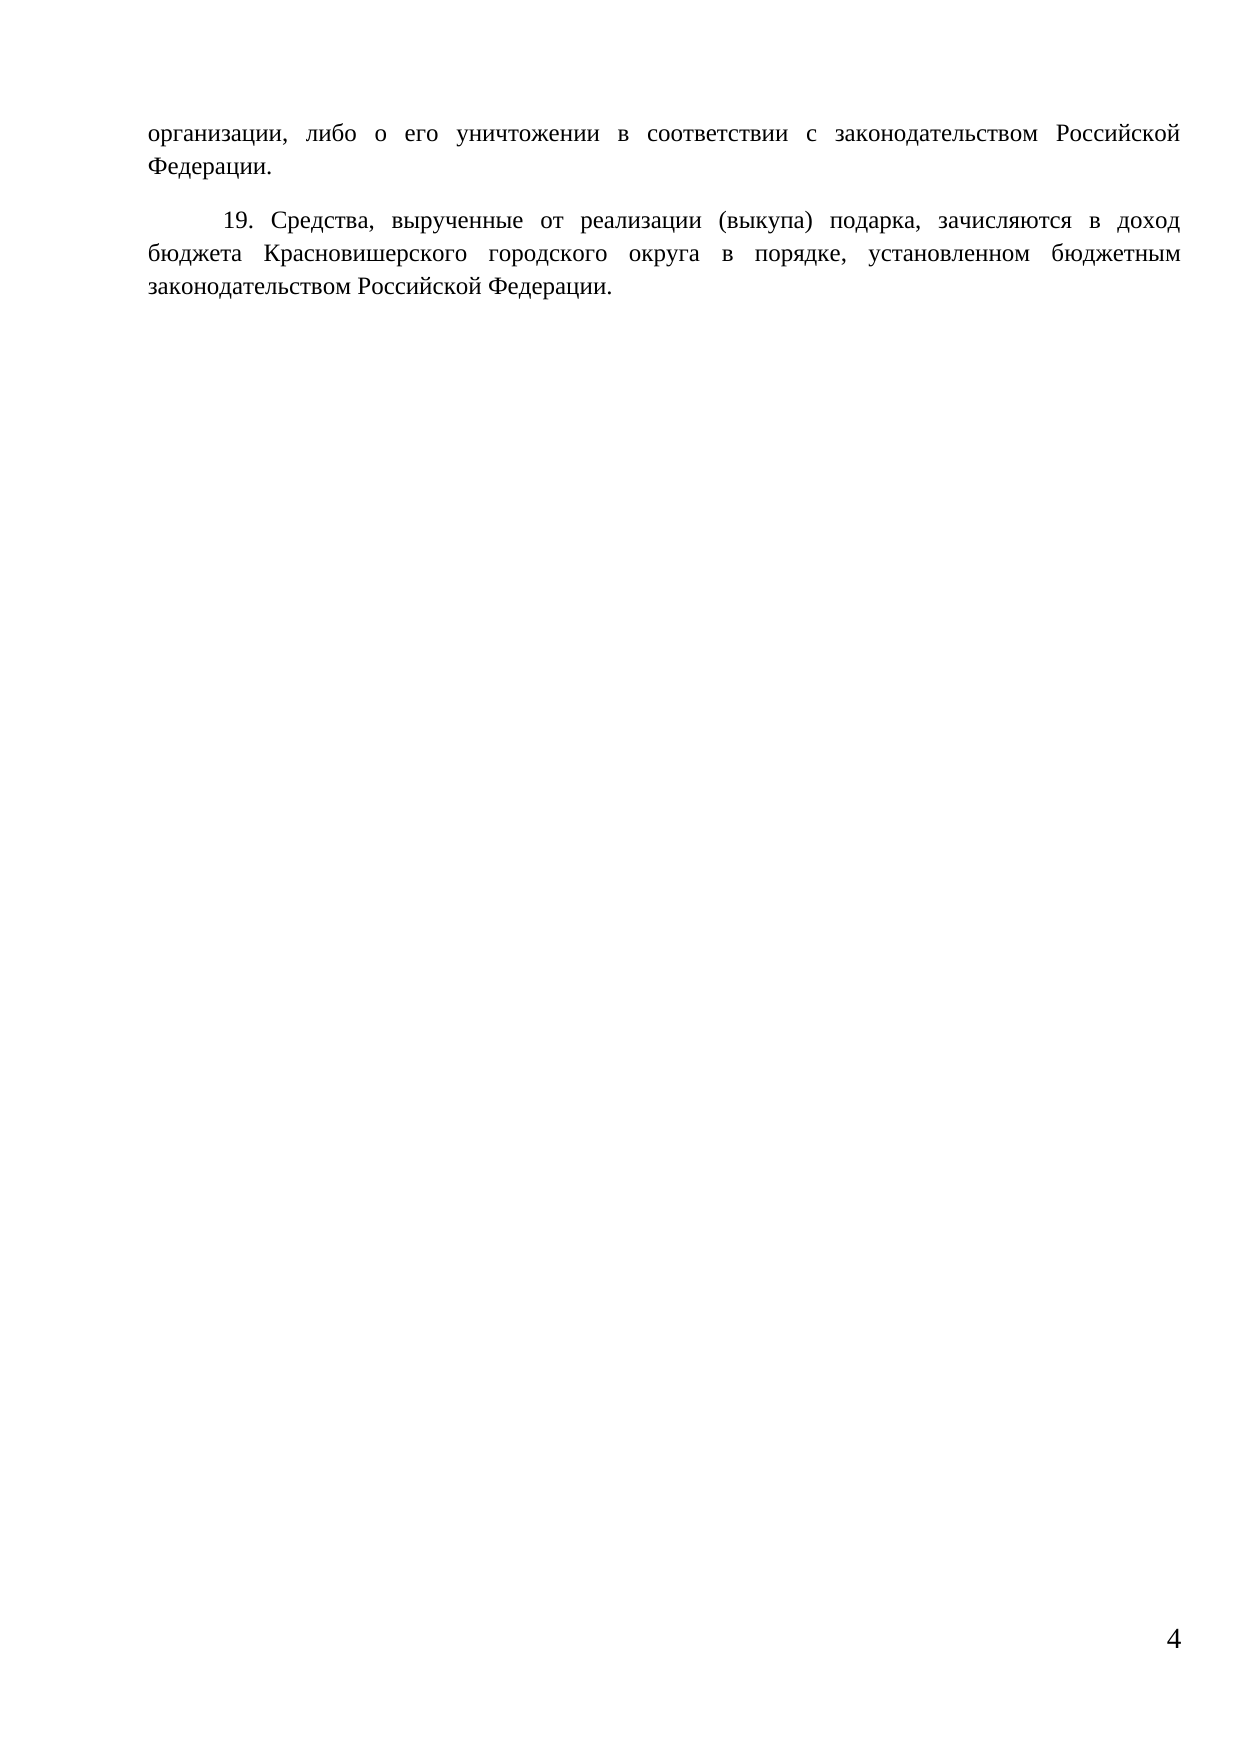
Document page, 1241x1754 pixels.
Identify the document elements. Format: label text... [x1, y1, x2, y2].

text 19. Средства, вырученные от реализации (выкупа) подарка, зачисляются в доход бюджета Красновишерского городского округа в порядке, установленном бюджетным законодательством Российской Федерации. [148, 205, 1181, 300]
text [148, 118, 1181, 180]
